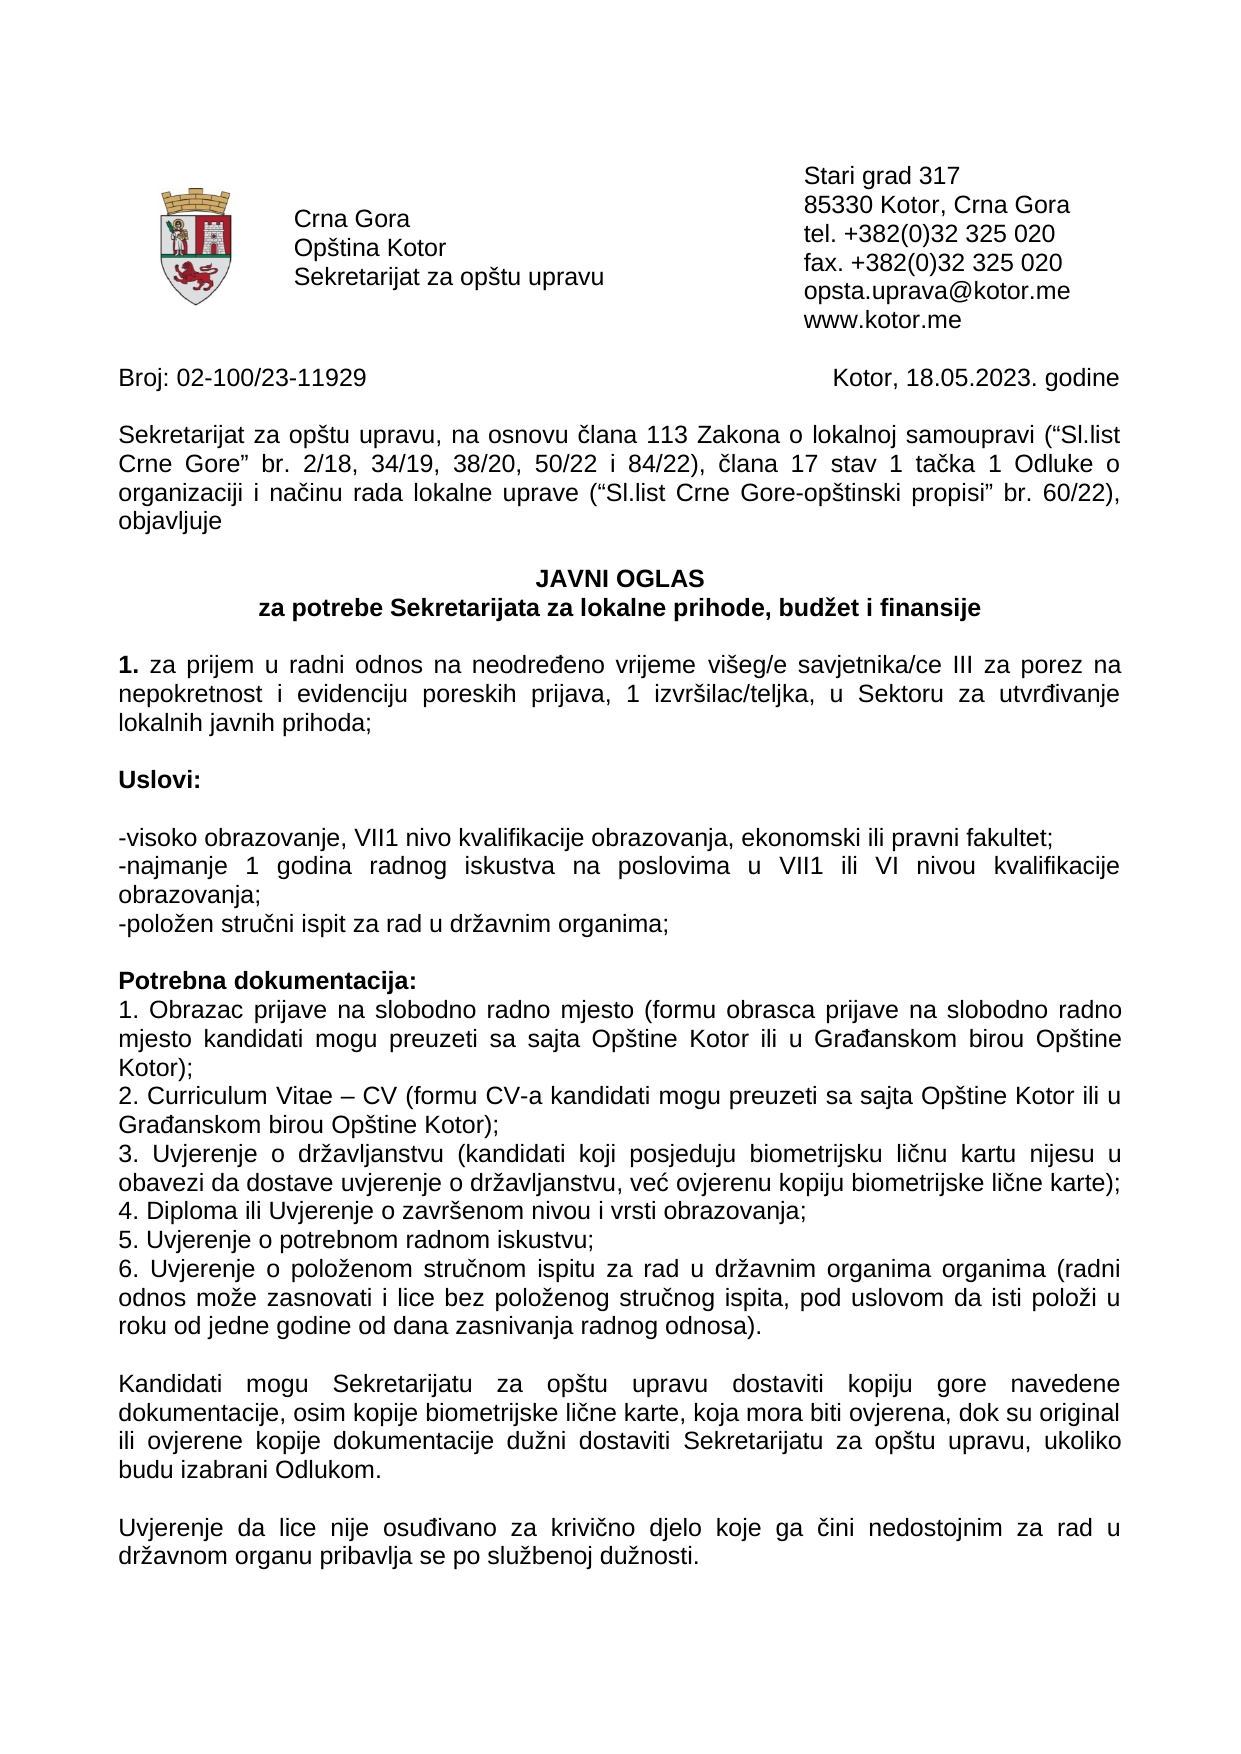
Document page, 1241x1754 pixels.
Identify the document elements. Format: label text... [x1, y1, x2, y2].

text Uvjerenje da lice nije osuđivano za krivično djelo koje ga čini nedostojnim za rad u državnom organu pribavlja se po službenoj dužnosti. [118, 1513, 1122, 1570]
text 6. Uvjerenje o položenom stručnom ispitu za rad u državnim organima organima (radni odnos može zasnovati i lice bez položenog stručnog ispita, pod uslovom da isti položi u roku od jedne godine od dana zasnivanja radnog odnosa). [118, 1254, 1122, 1340]
text 1. za prijem u radni odnos na neodređeno vrijeme višeg/e savjetnika/ce III za porez na nepokretnost i evidenciju poreskih prijava, 1 izvršilac/teljka, u Sektoru za utvrđivanje lokalnih javnih prihoda; [118, 650, 1122, 736]
text 4. Diploma ili Uvjerenje o završenom nivou i vrsti obrazovanja; [118, 1196, 1122, 1225]
table_header Crna Gora Opština Kotor Sekretarijat za opštu upravu [282, 161, 792, 334]
text 5. Uvjerenje o potrebnom radnom iskustvu; [118, 1225, 1122, 1254]
text za potrebe Sekretarijata za lokalne prihode, budžet i finansije [118, 592, 1122, 621]
text -visoko obrazovanje, VII1 nivo kvalifikacije obrazovanja, ekonomski ili pravni fakultet; [118, 822, 1122, 851]
text 2. Curriculum Vitae – CV (formu CV-a kandidati mogu preuzeti sa sajta Opštine Kotor ili u Građanskom birou Opštine Kotor); [118, 1081, 1122, 1139]
picture [158, 188, 234, 306]
text 1. Obrazac prijave na slobodno radno mjesto (formu obrasca prijave na slobodno radno mjesto kandidati mogu preuzeti sa sajta Opštine Kotor ili u Građanskom birou Opštine Kotor); [118, 995, 1122, 1081]
table_header Stari grad 317 85330 Kotor, Crna Gora tel. +382(0)32 325 020 fax. +382(0)32 325 020 opsta.uprava@kotor.me www.kotor.me [792, 161, 1128, 334]
text -najmanje 1 godina radnog iskustva na poslovima u VII1 ili VI nivou kvalifikacije obrazovanja; [118, 851, 1122, 909]
table_header [112, 161, 282, 334]
text 3. Uvjerenje o državljanstvu (kandidati koji posjeduju biometrijsku ličnu kartu nijesu u obavezi da dostave uvjerenje o državljanstvu, već ovjerenu kopiju biometrijske lične karte); [118, 1139, 1122, 1196]
text JAVNI OGLAS [118, 564, 1122, 592]
text Broj: 02-100/23-11929 Kotor, 18.05.2023. godine [118, 362, 1122, 391]
text Kandidati mogu Sekretarijatu za opštu upravu dostaviti kopiju gore navedene dokumentacije, osim kopije biometrijske lične karte, koja mora biti ovjerena, dok su original ili ovjerene kopije dokumentacije dužni dostaviti Sekretarijatu za opštu upravu, ukoliko budu izabrani Odlukom. [118, 1369, 1122, 1484]
text Uslovi: [118, 765, 1122, 794]
text -položen stručni ispit za rad u državnim organima; [118, 909, 1122, 937]
text Potrebna dokumentacija: [118, 966, 1122, 995]
text Sekretarijat za opštu upravu, na osnovu člana 113 Zakona o lokalnoj samoupravi (“Sl.list Crne Gore” br. 2/18, 34/19, 38/20, 50/22 i 84/22), člana 17 stav 1 tačka 1 Odluke o organizaciji i načinu rada lokalne uprave (“Sl.list Crne Gore-opštinski propisi” br. 60/22), objavljuje [118, 420, 1122, 535]
